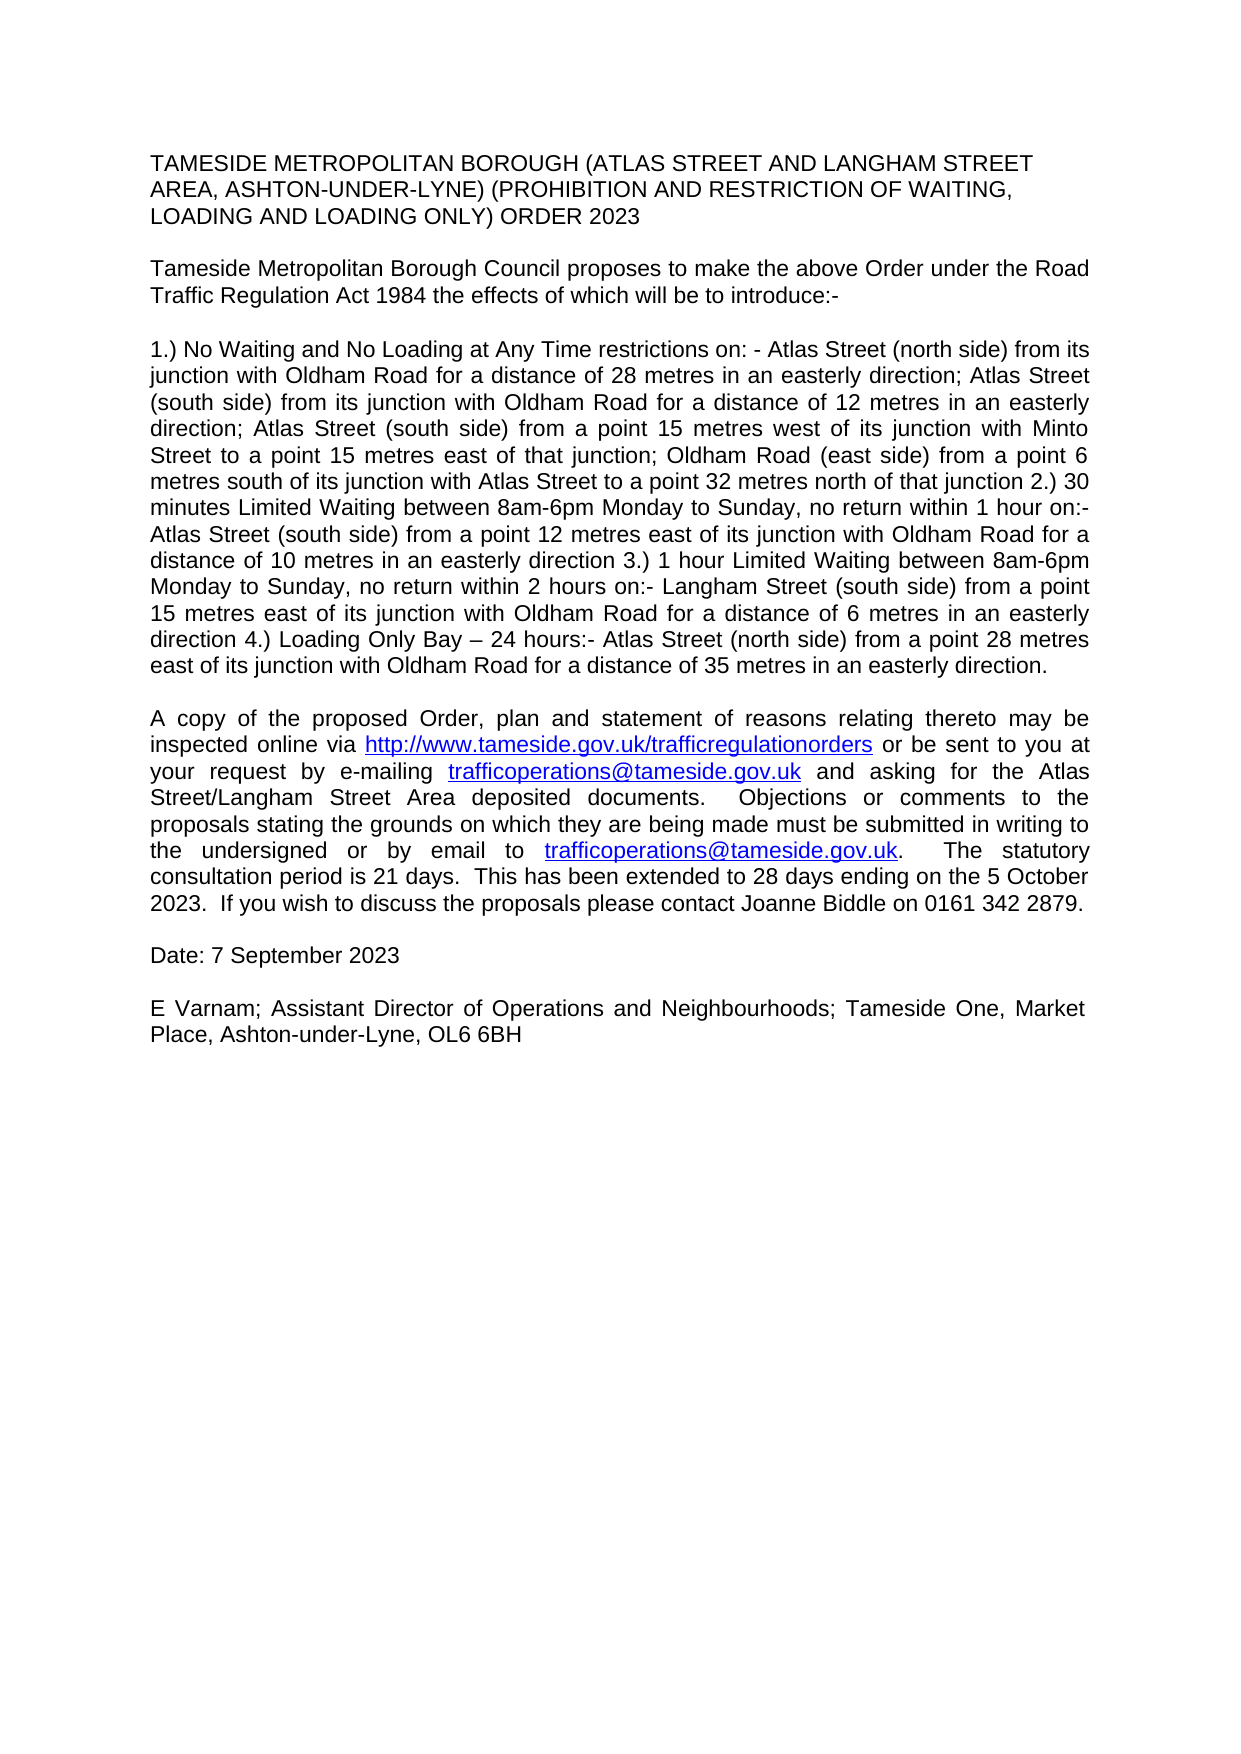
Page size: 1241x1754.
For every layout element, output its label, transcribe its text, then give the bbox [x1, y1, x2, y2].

text TAMESIDE METROPOLITAN BOROUGH (ATLAS STREET AND LANGHAM STREET AREA, ASHTON-UNDER-LYNE) (PROHIBITION AND RESTRICTION OF WAITING, LOADING AND LOADING ONLY) ORDER 2023 [150, 150, 1090, 229]
text E Varnam; Assistant Director of Operations and Neighbourhoods; Tameside One, Market Place, Ashton-under-Lyne, OL6 6BH [150, 995, 1086, 1048]
text 1.) No Waiting and No Loading at Any Time restrictions on: - Atlas Street (north side) from its junction with Oldham Road for a distance of 28 metres in an easterly direction; Atlas Street (south side) from its junction with Oldham Road for a distance of 12 metres in an easterly direction; Atlas Street (south side) from a point 15 metres west of its junction with Minto Street to a point 15 metres east of that junction; Oldham Road (east side) from a point 6 metres south of its junction with Atlas Street to a point 32 metres north of that junction 2.) 30 minutes Limited Waiting between 8am-6pm Monday to Sunday, no return within 1 hour on:- Atlas Street (south side) from a point 12 metres east of its junction with Oldham Road for a distance of 10 metres in an easterly direction 3.) 1 hour Limited Waiting between 8am-6pm Monday to Sunday, no return within 2 hours on:- Langham Street (south side) from a point 15 metres east of its junction with Oldham Road for a distance of 6 metres in an easterly direction 4.) Loading Only Bay – 24 hours:- Atlas Street (north side) from a point 28 metres east of its junction with Oldham Road for a distance of 35 metres in an easterly direction. [150, 336, 1090, 679]
text Date: 7 September 2023 [150, 942, 1086, 969]
text Tameside Metropolitan Borough Council proposes to make the above Order under the Road Traffic Regulation Act 1984 the effects of which will be to introduce:- [150, 255, 1090, 308]
text A copy of the proposed Order, plan and statement of reasons relating thereto may be inspected online via http://www.tameside.gov.uk/trafficregulationorders or be sent to you at your request by e-mailing trafficoperations@tameside.gov.uk and asking for the Atlas Street/Langham Street Area deposited documents. Objections or comments to the proposals stating the grounds on which they are being made must be submitted in writing to the undersigned or by email to trafficoperations@tameside.gov.uk. The statutory consultation period is 21 days. This has been extended to 28 days ending on the 5 October 2023. If you wish to discuss the proposals please contact Joanne Biddle on 0161 342 2879. [150, 705, 1090, 916]
